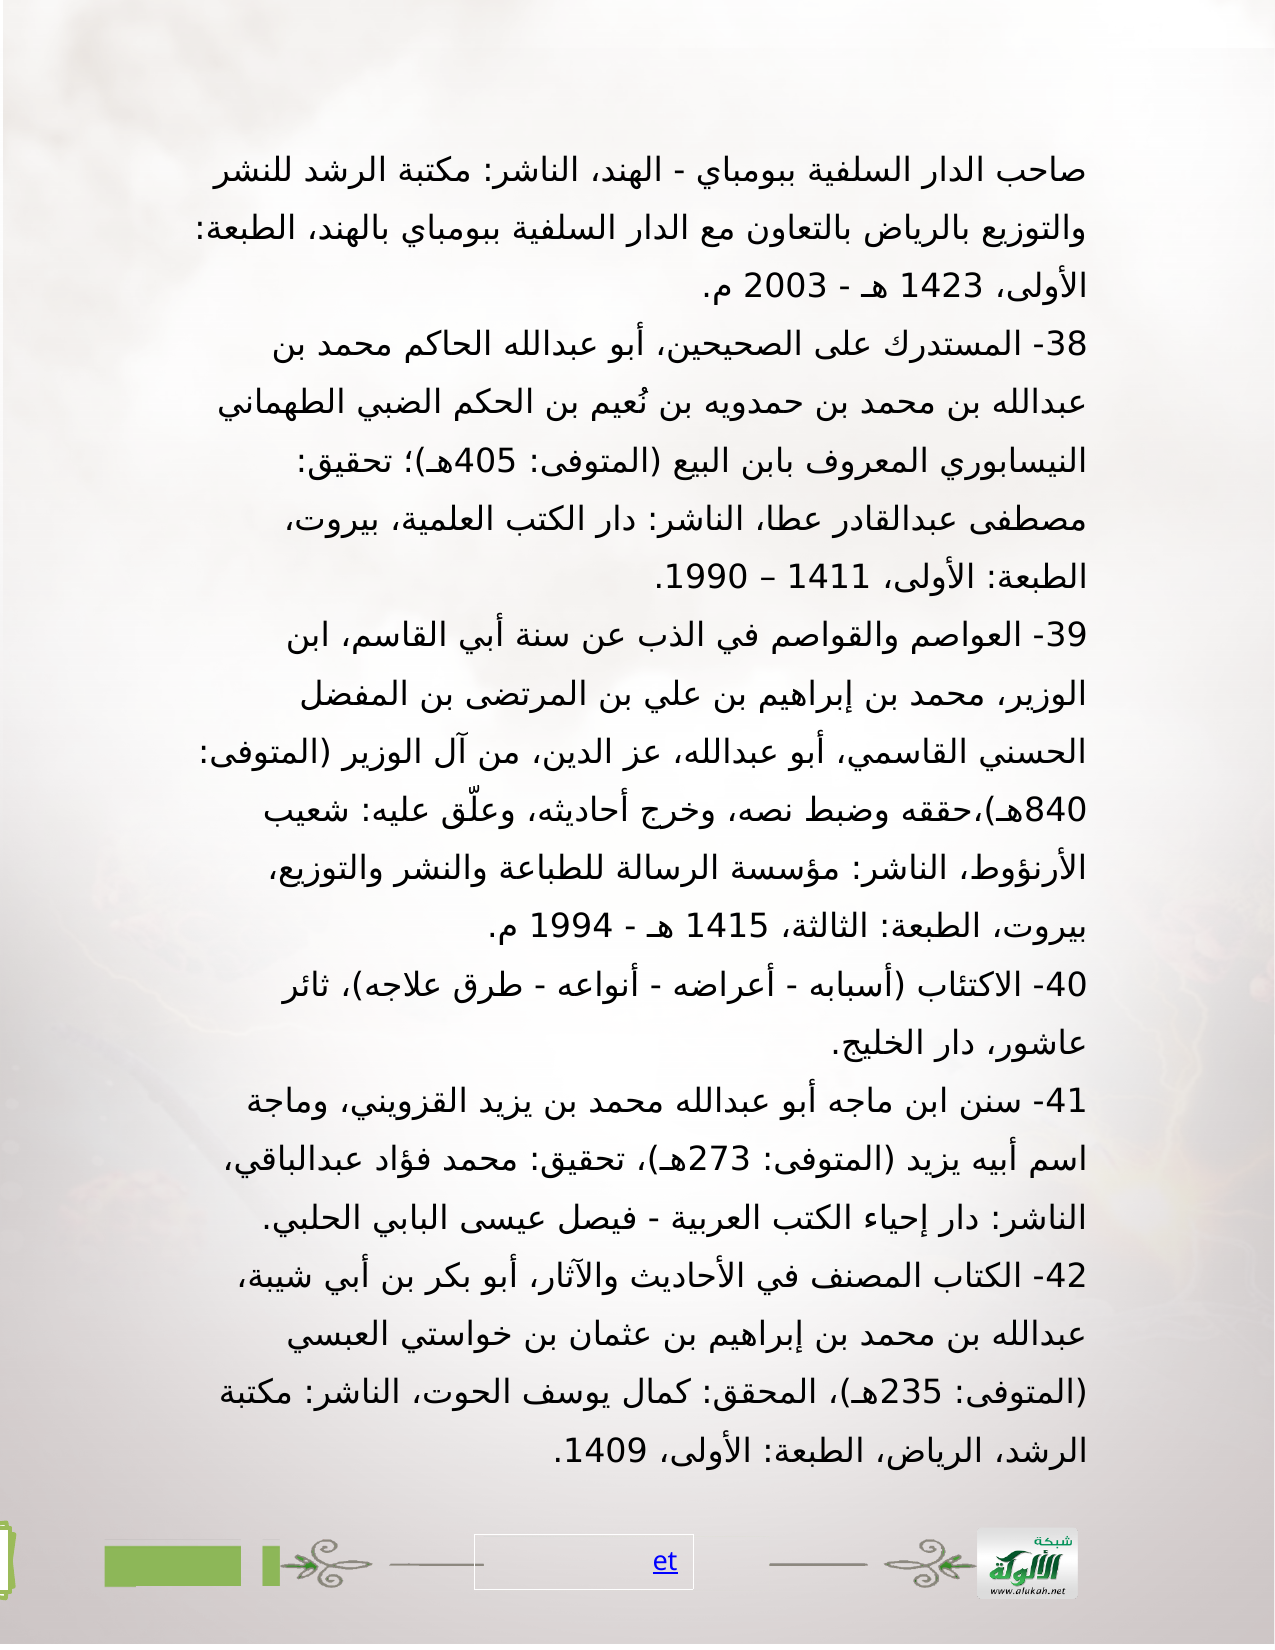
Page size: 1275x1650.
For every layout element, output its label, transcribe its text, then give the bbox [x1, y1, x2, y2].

text 40- الاكتئاب (أسبابه - أعراضه - أنواعه - طرق علاجه)، ثائر عاشور، دار الخليج. [187, 965, 1088, 1062]
text 41- سنن ابن ماجه أبو عبدالله محمد بن يزيد القزويني، وماجة اسم أبيه يزيد (المتوفى: 273هـ)، تحقيق: محمد فؤاد عبدالباقي، الناشر: دار إحياء الكتب العربية - فيصل عيسى البابي الحلبي. [187, 1082, 1088, 1237]
text 38- المستدرك على الصحيحين، أبو عبدالله الحاكم محمد بن عبدالله بن محمد بن حمدويه بن نُعيم بن الحكم الضبي الطهماني النيسابوري المعروف بابن البيع (المتوفى: 405هـ)؛ تحقيق: مصطفى عبدالقادر عطا، الناشر: دار الكتب العلمية، بيروت، الطبعة: الأولى، 1411 – 1990. [187, 325, 1088, 596]
text 42- الكتاب المصنف في الأحاديث والآثار، أبو بكر بن أبي شيبة، عبدالله بن محمد بن إبراهيم بن عثمان بن خواستي العبسي (المتوفى: 235هـ)، المحقق: كمال يوسف الحوت، الناشر: مكتبة الرشد، الرياض، الطبعة: الأولى، 1409. [187, 1256, 1088, 1470]
picture [0, 0, 1275, 1644]
text 39- العواصم والقواصم في الذب عن سنة أبي القاسم، ابن الوزير، محمد بن إبراهيم بن علي بن المرتضى بن المفضل الحسني القاسمي، أبو عبدالله، عز الدين، من آل الوزير (المتوفى: 840هـ)،حققه وضبط نصه، وخرج أحاديثه، وعلّق عليه: شعيب الأرنؤوط، الناشر: مؤسسة الرسالة للطباعة والنشر والتوزيع، بيروت، الطبعة: الثالثة، 1415 هـ - 1994 م. [187, 616, 1088, 946]
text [187, 150, 1088, 305]
